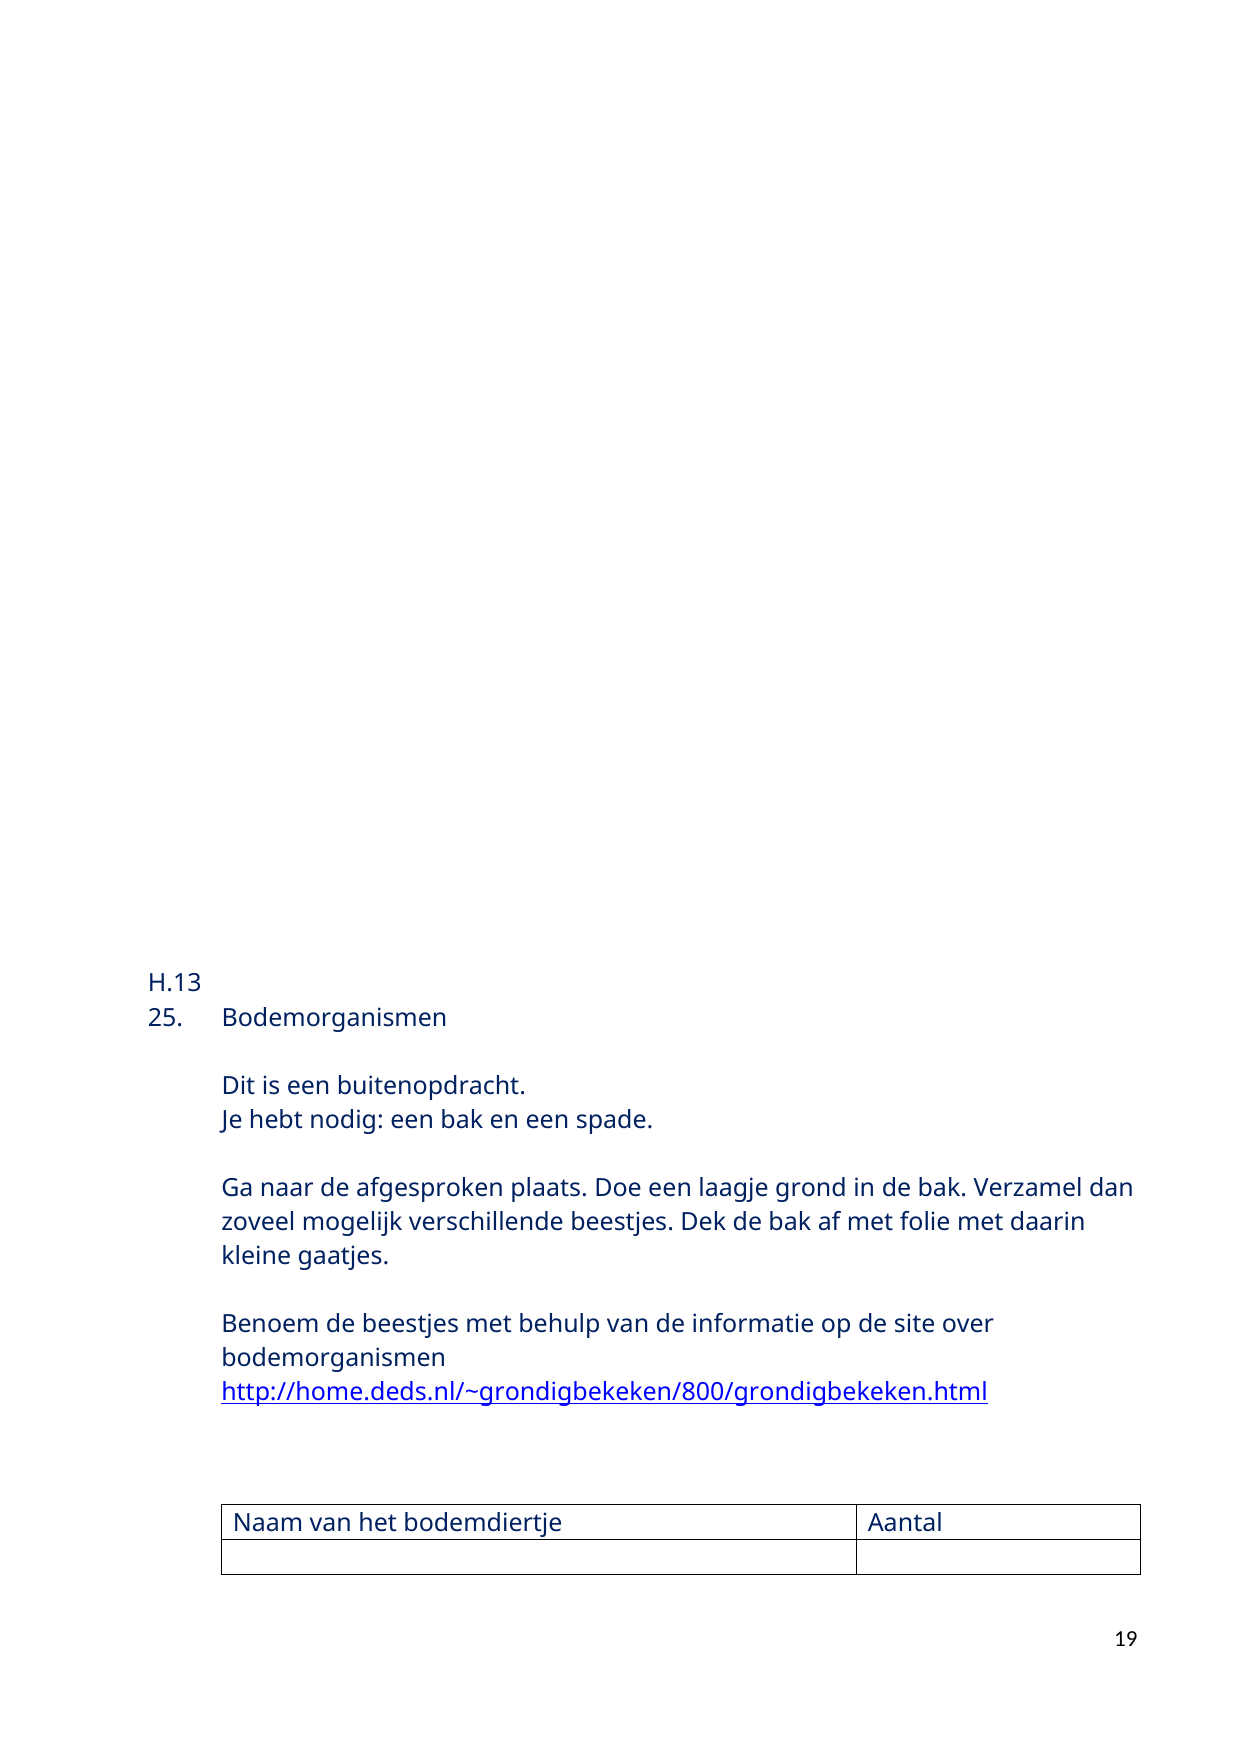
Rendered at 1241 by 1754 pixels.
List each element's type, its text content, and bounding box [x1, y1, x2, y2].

table_header Aantal [857, 1505, 1140, 1539]
table_header Naam van het bodemdiertje [222, 1505, 856, 1539]
table_cell [222, 1540, 856, 1574]
text Je hebt nodig: een bak en een spade. [148, 1101, 1137, 1135]
text Ga naar de afgesproken plaats. Doe een laagje grond in de bak. Verzamel dan zoveel mogelijk verschillende beestjes. Dek de bak af met folie met daarin kleine gaatjes. [221, 1169, 1137, 1272]
text H.13 [148, 965, 1137, 999]
text Benoem de beestjes met behulp van de informatie op de site over bodemorganismen http://home.deds.nl/~grondigbekeken/800/grondigbekeken.html [221, 1306, 1137, 1408]
text Dit is een buitenopdracht. [148, 1067, 1137, 1101]
text 25. Bodemorganismen [148, 999, 1137, 1033]
table_cell [857, 1540, 1140, 1574]
